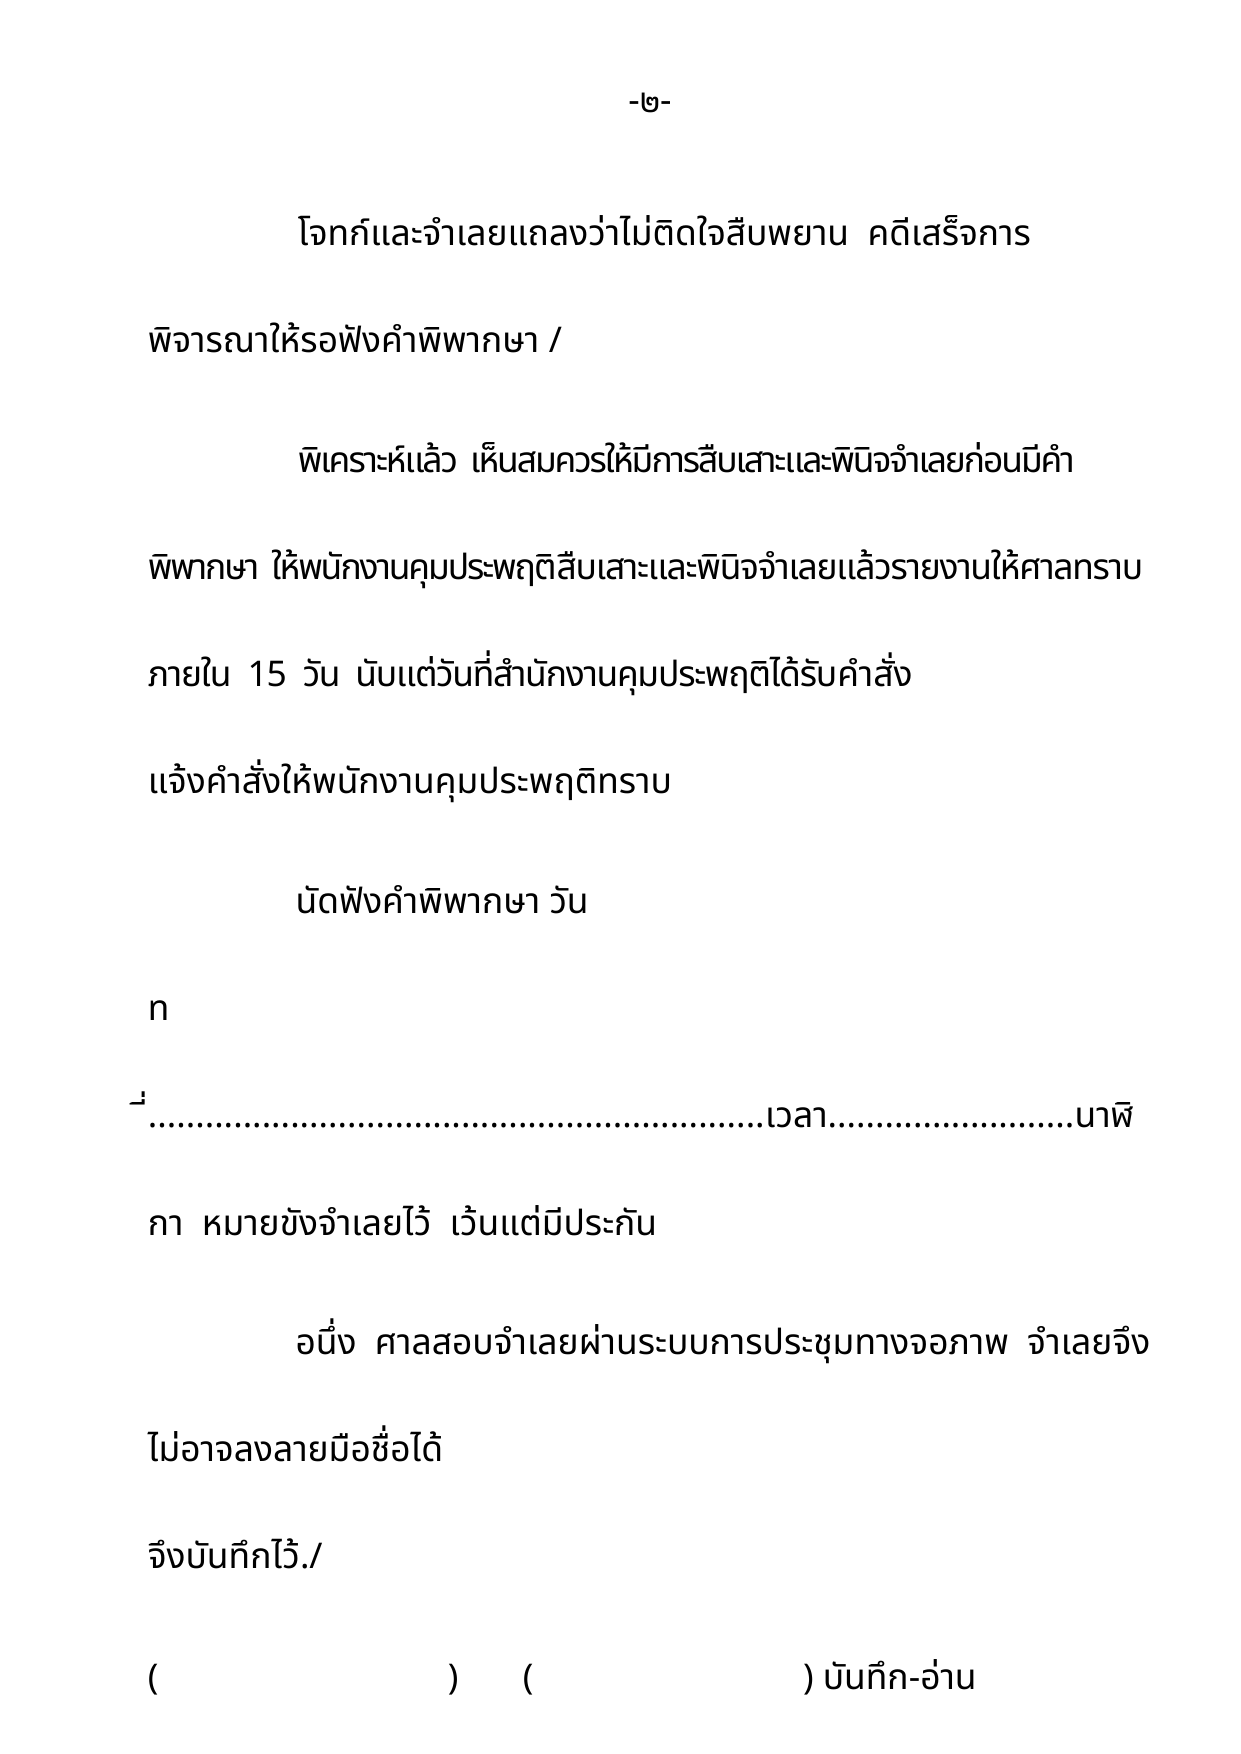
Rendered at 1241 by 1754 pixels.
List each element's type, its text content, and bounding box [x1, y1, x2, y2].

text นัดฟังคำพิพากษา วันที่.................................................................เวลา..........................นาฬิกา หมายขังจำเลยไว้ เว้นแต่มีประกัน [148, 876, 1152, 1251]
text อนึ่ง ศาลสอบจำเลยผ่านระบบการประชุมทางจอภาพ จำเลยจึงไม่อาจลงลายมือชื่อได้ จึงบันทึกไว้./ [148, 1317, 1152, 1585]
text ( ) ( ) บันทึก-อ่าน [148, 1651, 1152, 1705]
text โจทก์และจำเลยแถลงว่าไม่ติดใจสืบพยาน คดีเสร็จการพิจารณาให้รอฟังคำพิพากษา / [148, 207, 1152, 368]
text พิเคราะห์แล้ว เห็นสมควรให้มีการสืบเสาะและพินิจจำเลยก่อนมีคำพิพากษา ให้พนักงานคุมประพฤติสืบเสาะและพินิจจำเลยแล้วรายงานให้ศาลทราบภายใน 15 วัน นับแต่วันที่สำนักงานคุมประพฤติได้รับคำสั่ง แจ้งคำสั่งให้พนักงานคุมประพฤติทราบ [148, 434, 1152, 810]
